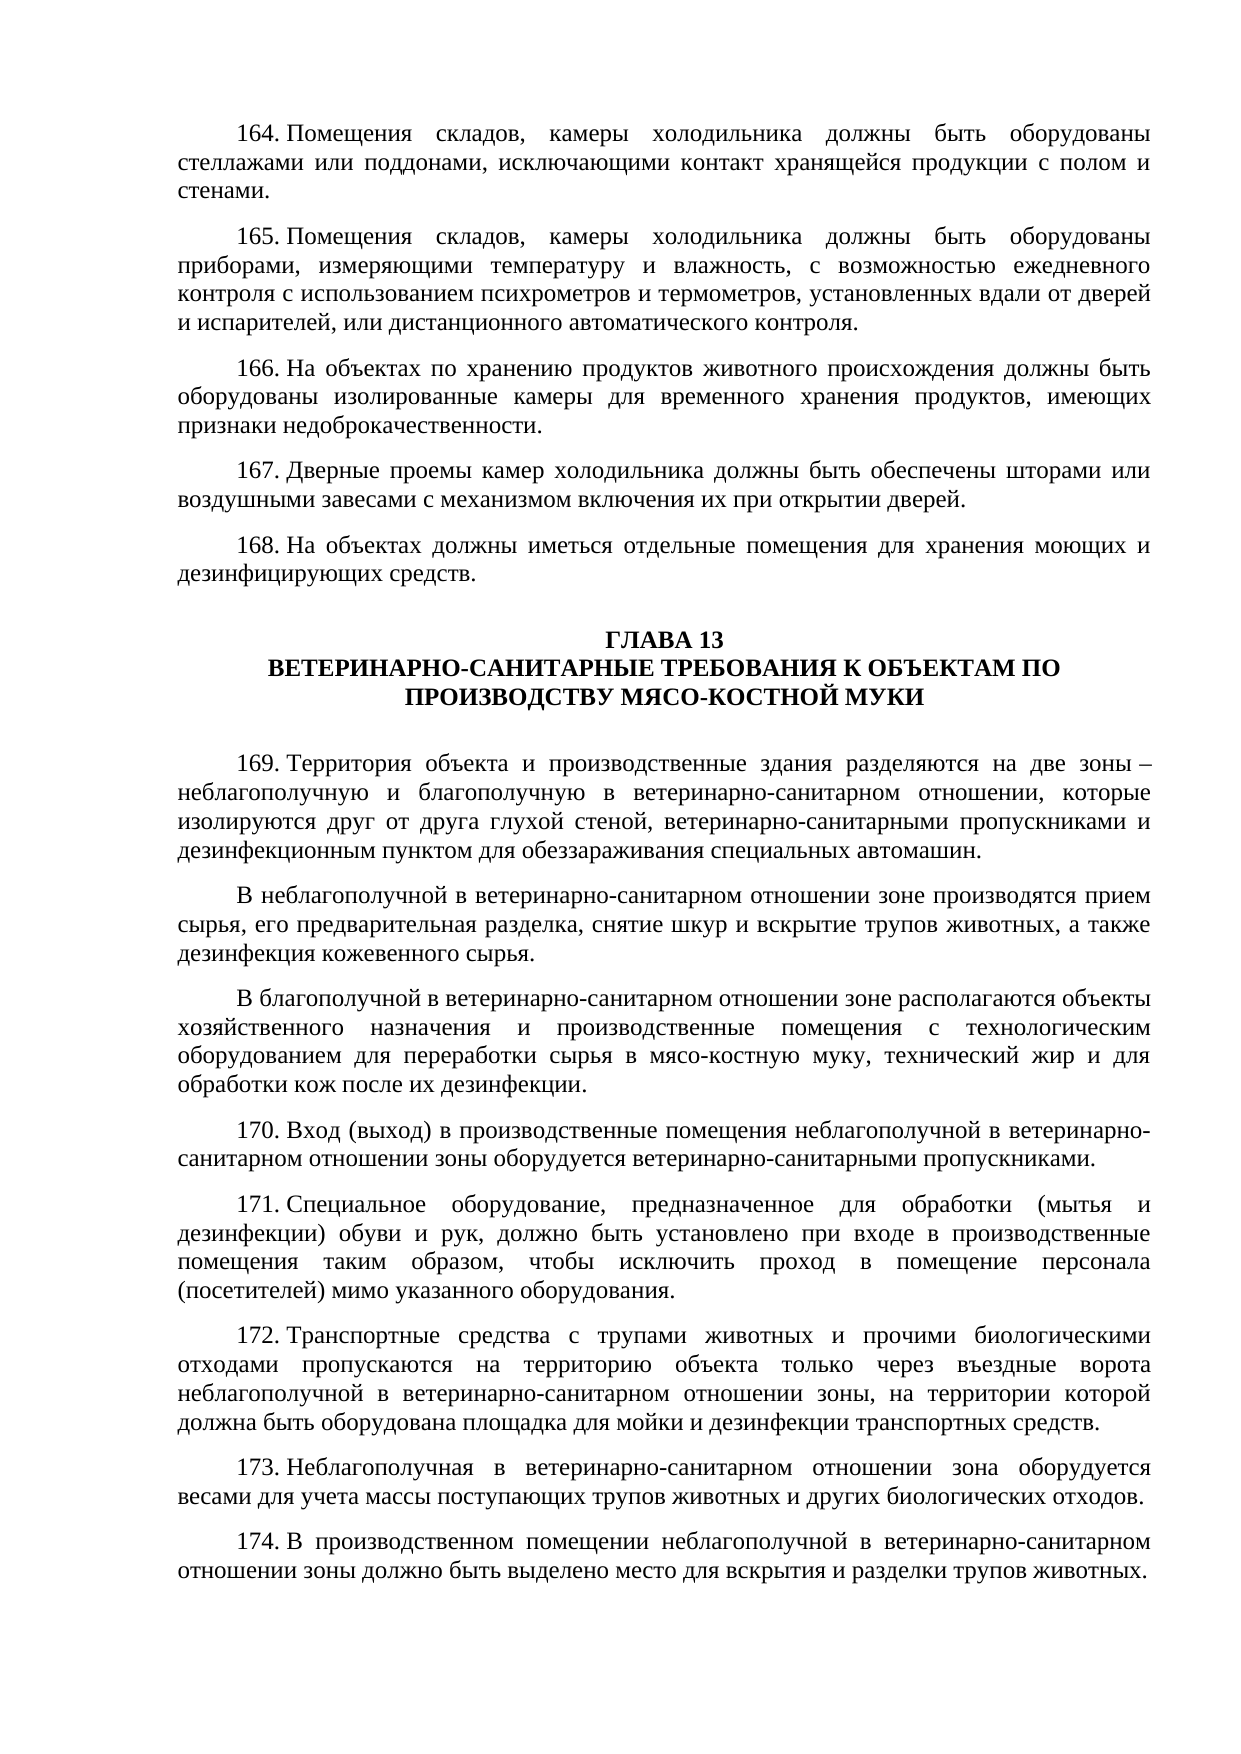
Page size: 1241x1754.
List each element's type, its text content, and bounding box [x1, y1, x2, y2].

text 172. Транспортные средства с трупами животных и прочими биологическими отходами пропускаются на территорию объекта только через въездные ворота неблагополучной в ветеринарно-санитарном отношении зоны, на территории которой должна быть оборудована площадка для мойки и дезинфекции транспортных средств. [177, 1321, 1152, 1436]
text 164. Помещения складов, камеры холодильника должны быть оборудованы стеллажами или поддонами, исключающими контакт хранящейся продукции с полом и стенами. [177, 118, 1152, 204]
text 174. В производственном помещении неблагополучной в ветеринарно-санитарном отношении зоны должно быть выделено место для вскрытия и разделки трупов животных. [177, 1526, 1152, 1584]
text 166. На объектах по хранению продуктов животного происхождения должны быть оборудованы изолированные камеры для временного хранения продуктов, имеющих признаки недоброкачественности. [177, 353, 1152, 439]
text 169. Территория объекта и производственные здания разделяются на две зоны – неблагополучную и благополучную в ветеринарно-санитарном отношении, которые изолируются друг от друга глухой стеной, ветеринарно-санитарными пропускниками и дезинфекционным пунктом для обеззараживания специальных автомашин. [177, 748, 1152, 863]
text 170. Вход (выход) в производственные помещения неблагополучной в ветеринарно-санитарном отношении зоны оборудуется ветеринарно-санитарными пропускниками. [177, 1115, 1152, 1172]
text 168. На объектах должны иметься отдельные помещения для хранения моющих и дезинфицирующих средств. [177, 530, 1152, 587]
text 173. Неблагополучная в ветеринарно-санитарном отношении зона оборудуется весами для учета массы поступающих трупов животных и других биологических отходов. [177, 1452, 1152, 1510]
text 167. Дверные проемы камер холодильника должны быть обеспечены шторами или воздушными завесами с механизмом включения их при открытии дверей. [177, 456, 1152, 513]
text ГЛАВА 13 ВЕТЕРИНАРНО-САНИТАРНЫЕ ТРЕБОВАНИЯ К ОБЪЕКТАМ ПО ПРОИЗВОДСТВУ МЯСО-КОСТНОЙ МУКИ [177, 625, 1152, 711]
text 171. Специальное оборудование, предназначенное для обработки (мытья и дезинфекции) обуви и рук, должно быть установлено при входе в производственные помещения таким образом, чтобы исключить проход в помещение персонала (посетителей) мимо указанного оборудования. [177, 1189, 1152, 1304]
text В благополучной в ветеринарно-санитарном отношении зоне располагаются объекты хозяйственного назначения и производственные помещения с технологическим оборудованием для переработки сырья в мясо-костную муку, технический жир и для обработки кож после их дезинфекции. [177, 983, 1152, 1098]
text 165. Помещения складов, камеры холодильника должны быть оборудованы приборами, измеряющими температуру и влажность, с возможностью ежедневного контроля с использованием психрометров и термометров, установленных вдали от дверей и испарителей, или дистанционного автоматического контроля. [177, 221, 1152, 336]
text В неблагополучной в ветеринарно-санитарном отношении зоне производятся прием сырья, его предварительная разделка, снятие шкур и вскрытие трупов животных, а также дезинфекция кожевенного сырья. [177, 880, 1152, 966]
